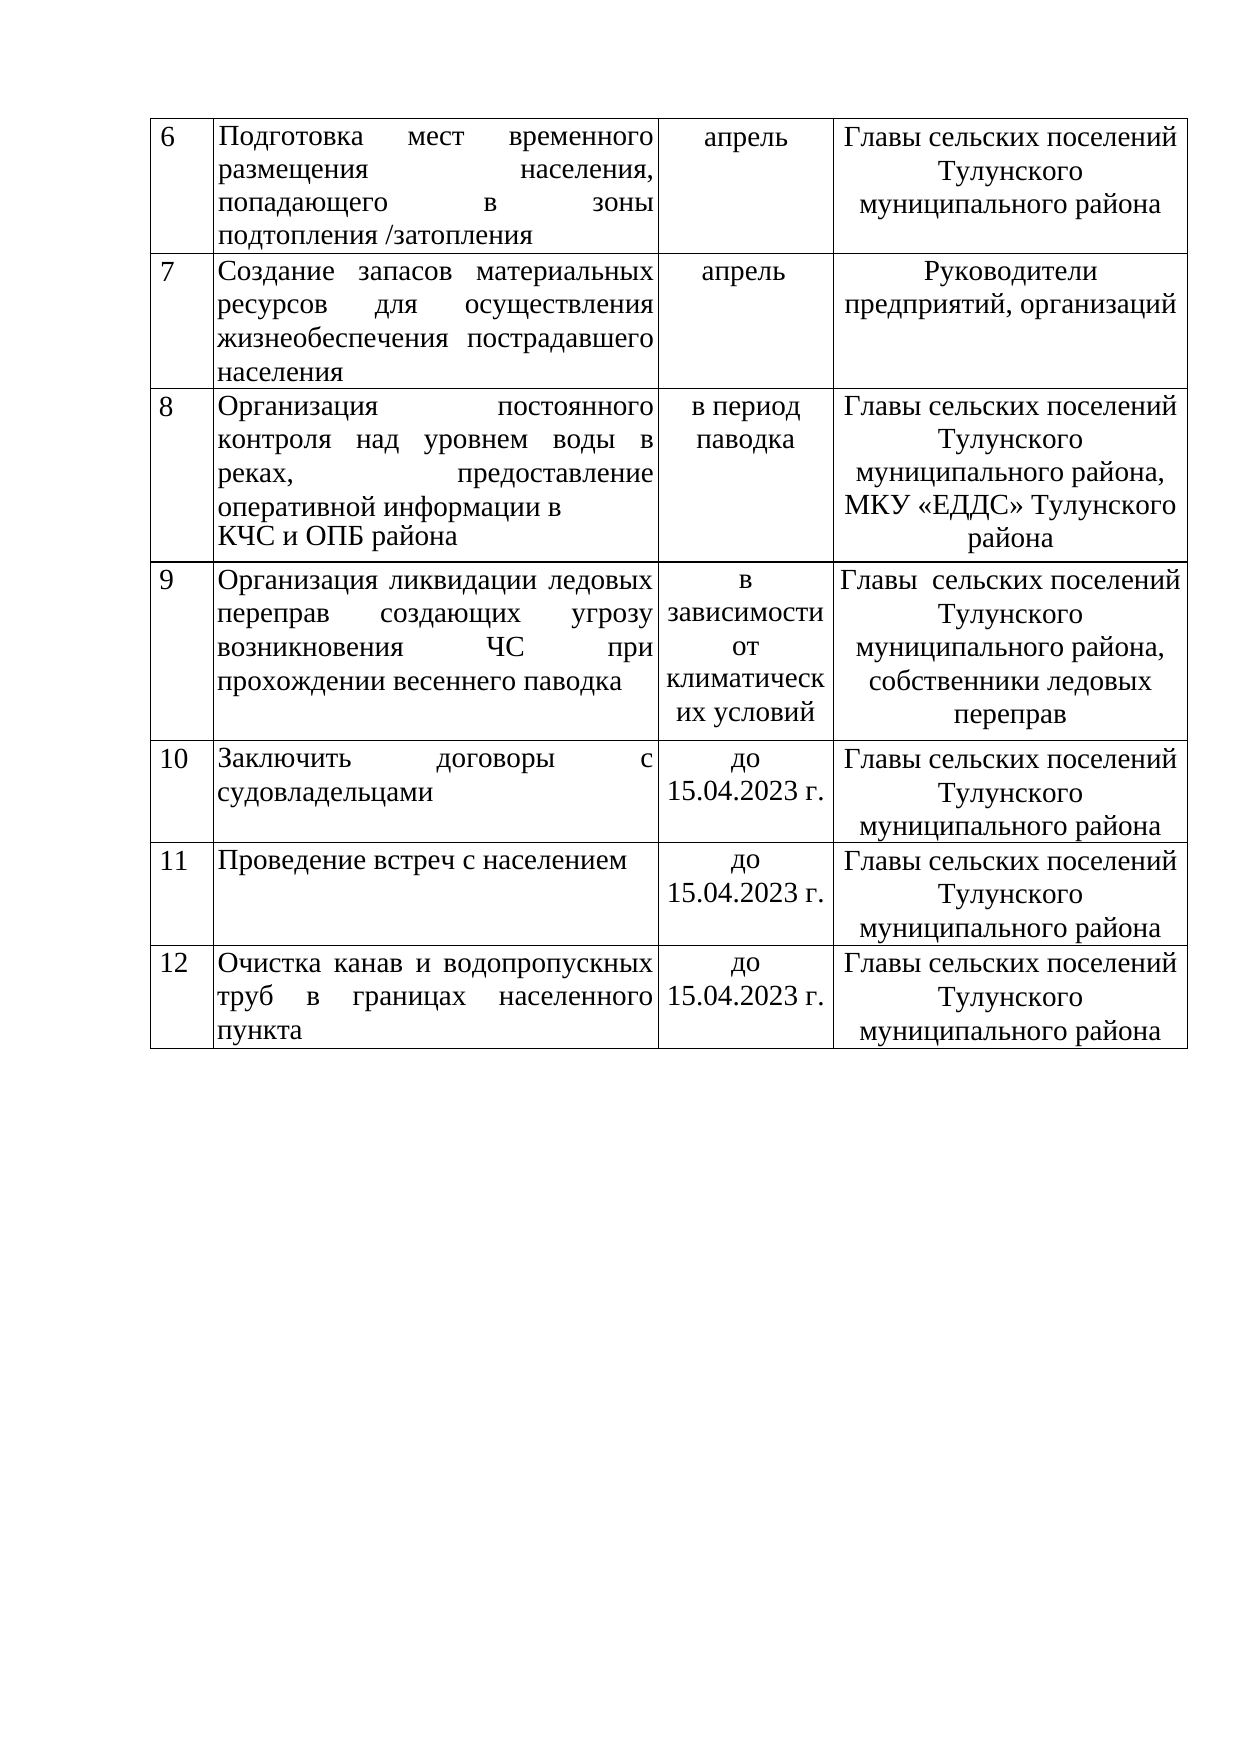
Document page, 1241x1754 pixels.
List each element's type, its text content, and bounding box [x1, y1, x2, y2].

table_cell Проведение встреч с населением [214, 843, 658, 944]
table_cell 6 [151, 119, 213, 253]
table_cell 11 [151, 843, 213, 944]
table_cell апрель [659, 119, 833, 253]
table_cell Главы сельских поселений Тулунского муниципального района, МКУ «ЕДДС» Тулунского района [834, 389, 1187, 561]
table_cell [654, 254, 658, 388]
table_cell Руководители предприятий, организаций [834, 254, 1187, 388]
table_cell 7 [151, 254, 213, 388]
table_cell Главы сельских поселений Тулунского муниципального района [834, 119, 1187, 253]
table_cell в период паводка [659, 389, 833, 561]
table_cell Организация ликвидации ледовых переправ создающих угрозу возникновения ЧС при прохождении весеннего паводка [214, 563, 658, 740]
table_cell 10 [151, 741, 213, 842]
table_cell Главы сельских поселений Тулунского муниципального района, собственники ледовых переправ [834, 563, 1187, 740]
table_cell 12 [151, 946, 213, 1048]
table_cell Заключить договоры с судовладельцами [214, 741, 658, 842]
table_cell до 15.04.2023 г. [659, 946, 833, 1048]
table_cell Организация постоянного контроля над уровнем воды в реках, предоставление оперативной информации в КЧС и ОПБ района [214, 389, 658, 561]
table_cell Очистка канав и водопропускных труб в границах населенного пункта [214, 946, 658, 1048]
table_cell до 15.04.2023 г. [659, 843, 833, 944]
table_cell Главы сельских поселений Тулунского муниципального района [834, 741, 1187, 842]
table_cell Подготовка мест временного размещения населения, попадающего в зоны подтопления /затопления [214, 119, 658, 253]
table_cell 9 [151, 563, 213, 740]
table_cell до 15.04.2023 г. [659, 741, 833, 842]
table_cell Главы сельских поселений Тулунского муниципального района [834, 843, 1187, 944]
table_cell в зависимости от климатических условий [659, 563, 833, 740]
table_cell апрель [659, 254, 833, 388]
table_cell 8 [151, 389, 213, 561]
table_cell Главы сельских поселений Тулунского муниципального района [834, 946, 1187, 1048]
